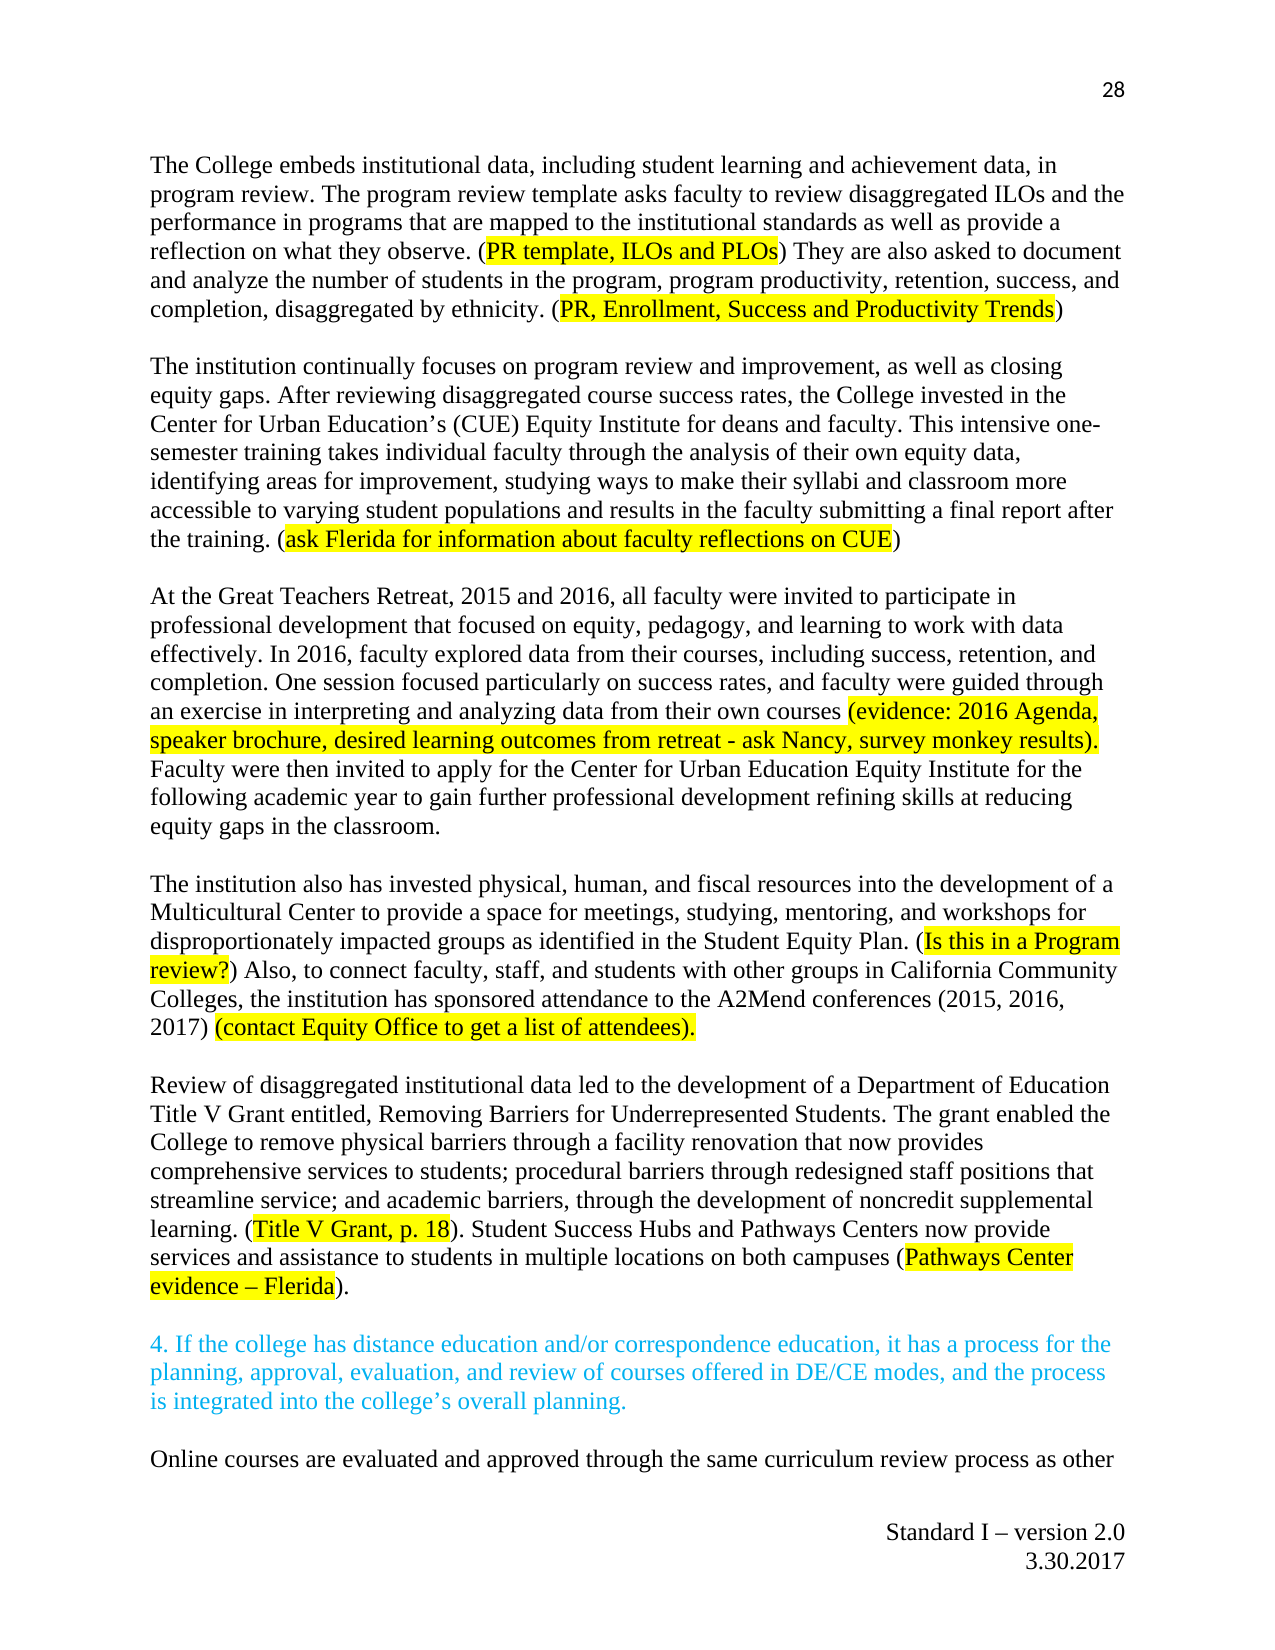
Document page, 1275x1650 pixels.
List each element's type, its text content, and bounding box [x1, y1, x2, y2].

text 4. If the college has distance education and/or correspondence education, it has a process for the planning, approval, evaluation, and review of courses offered in DE/CE modes, and the process is integrated into the college’s overall planning. [150, 1329, 1125, 1415]
text At the Great Teachers Retreat, 2015 and 2016, all faculty were invited to participate in professional development that focused on equity, pedagogy, and learning to work with data effectively. In 2016, faculty explored data from their courses, including success, retention, and completion. One session focused particularly on success rates, and faculty were guided through an exercise in interpreting and analyzing data from their own courses (evidence: 2016 Agenda, speaker brochure, desired learning outcomes from retreat - ask Nancy, survey monkey results). Faculty were then invited to apply for the Center for Urban Education Equity Institute for the following academic year to gain further professional development refining skills at reducing equity gaps in the classroom. [150, 581, 1125, 840]
text The College embeds institutional data, including student learning and achievement data, in program review. The program review template asks faculty to review disaggregated ILOs and the performance in programs that are mapped to the institutional standards as well as provide a reflection on what they observe. (PR template, ILOs and PLOs) They are also asked to document and analyze the number of students in the program, program productivity, retention, success, and completion, disaggregated by ethnicity. (PR, Enrollment, Success and Productivity Trends) [150, 150, 1125, 322]
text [150, 1444, 1125, 1472]
text The institution continually focuses on program review and improvement, as well as closing equity gaps. After reviewing disaggregated course success rates, the College invested in the Center for Urban Education’s (CUE) Equity Institute for deans and faculty. This intensive one-semester training takes individual faculty through the analysis of their own equity data, identifying areas for improvement, studying ways to make their syllabi and classroom more accessible to varying student populations and results in the faculty submitting a final report after the training. (ask Flerida for information about faculty reflections on CUE) [150, 351, 1125, 552]
text Review of disaggregated institutional data led to the development of a Department of Education Title V Grant entitled, Removing Barriers for Underrepresented Students. The grant enabled the College to remove physical barriers through a facility renovation that now provides comprehensive services to students; procedural barriers through redesigned staff positions that streamline service; and academic barriers, through the development of noncredit supplemental learning. (Title V Grant, p. 18). Student Success Hubs and Pathways Centers now provide services and assistance to students in multiple locations on both campuses (Pathways Center evidence – Flerida). [150, 1070, 1125, 1300]
text The institution also has invested physical, human, and fiscal resources into the development of a Multicultural Center to provide a space for meetings, studying, mentoring, and workshops for disproportionately impacted groups as identified in the Student Equity Plan. (Is this in a Program review?) Also, to connect faculty, staff, and students with other groups in California Community Colleges, the institution has sponsored attendance to the A2Mend conferences (2015, 2016, 2017) (contact Equity Office to get a list of attendees). [150, 869, 1125, 1041]
